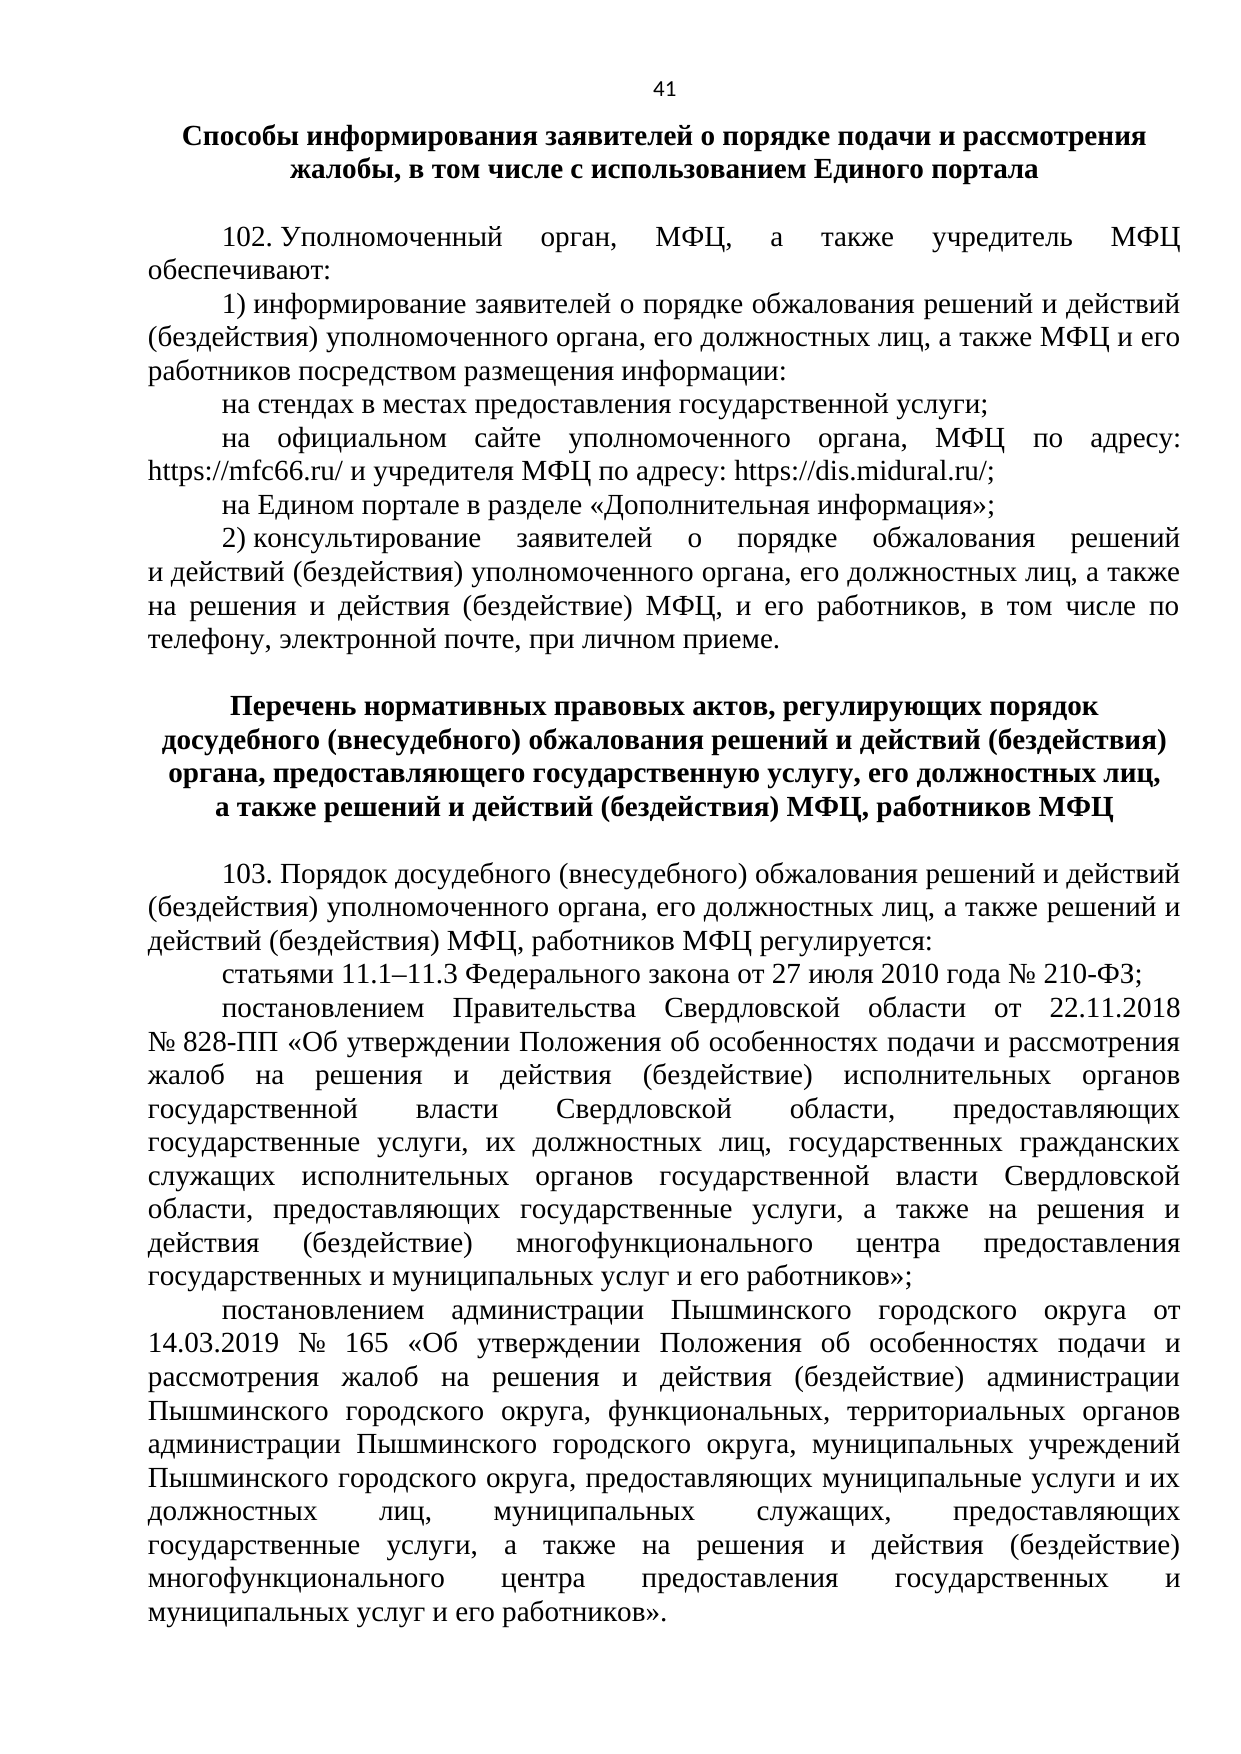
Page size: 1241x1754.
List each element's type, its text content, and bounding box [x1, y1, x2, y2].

text на Едином портале в разделе «Дополнительная информация»; [148, 487, 1181, 521]
text на стендах в местах предоставления государственной услуги; [148, 386, 1181, 420]
text статьями 11.1–11.3 Федерального закона от 27 июля 2010 года № 210-ФЗ; [148, 957, 1181, 990]
text 102. Уполномоченный орган, МФЦ, а также учредитель МФЦ обеспечивают: [148, 219, 1181, 286]
text 2) консультирование заявителей о порядке обжалования решений и действий (бездействия) уполномоченного органа, его должностных лиц, а также на решения и действия (бездействие) МФЦ, и его работников, в том числе по телефону, электронной почте, при личном приеме. [148, 521, 1181, 655]
text постановлением Правительства Свердловской области от 22.11.2018 № 828-ПП «Об утверждении Положения об особенностях подачи и рассмотрения жалоб на решения и действия (бездействие) исполнительных органов государственной власти Свердловской области, предоставляющих государственные услуги, их должностных лиц, государственных гражданских служащих исполнительных органов государственной власти Свердловской области, предоставляющих государственные услуги, а также на решения и действия (бездействие) многофункционального центра предоставления государственных и муниципальных услуг и его работников»; [148, 990, 1181, 1292]
text Способы информирования заявителей о порядке подачи и рассмотрения жалобы, в том числе с использованием Единого портала [148, 118, 1181, 185]
text постановлением администрации Пышминского городского округа от 14.03.2019 № 165 «Об утверждении Положения об особенностях подачи и рассмотрения жалоб на решения и действия (бездействие) администрации Пышминского городского округа, функциональных, территориальных органов администрации Пышминского городского округа, муниципальных учреждений Пышминского городского округа, предоставляющих муниципальные услуги и их должностных лиц, муниципальных служащих, предоставляющих государственные услуги, а также на решения и действия (бездействие) многофункционального центра предоставления государственных и муниципальных услуг и его работников». [148, 1292, 1181, 1627]
text 1) информирование заявителей о порядке обжалования решений и действий (бездействия) уполномоченного органа, его должностных лиц, а также МФЦ и его работников посредством размещения информации: [148, 286, 1181, 386]
text Перечень нормативных правовых актов, регулирующих порядок досудебного (внесудебного) обжалования решений и действий (бездействия) органа, предоставляющего государственную услугу, его должностных лиц, а также решений и действий (бездействия) МФЦ, работников МФЦ [148, 688, 1181, 822]
text на официальном сайте уполномоченного органа, МФЦ по адресу: https://mfc66.ru/ и учредителя МФЦ по адресу: https://dis.midural.ru/; [148, 420, 1181, 487]
text 103. Порядок досудебного (внесудебного) обжалования решений и действий (бездействия) уполномоченного органа, его должностных лиц, а также решений и действий (бездействия) МФЦ, работников МФЦ регулируется: [148, 856, 1181, 957]
